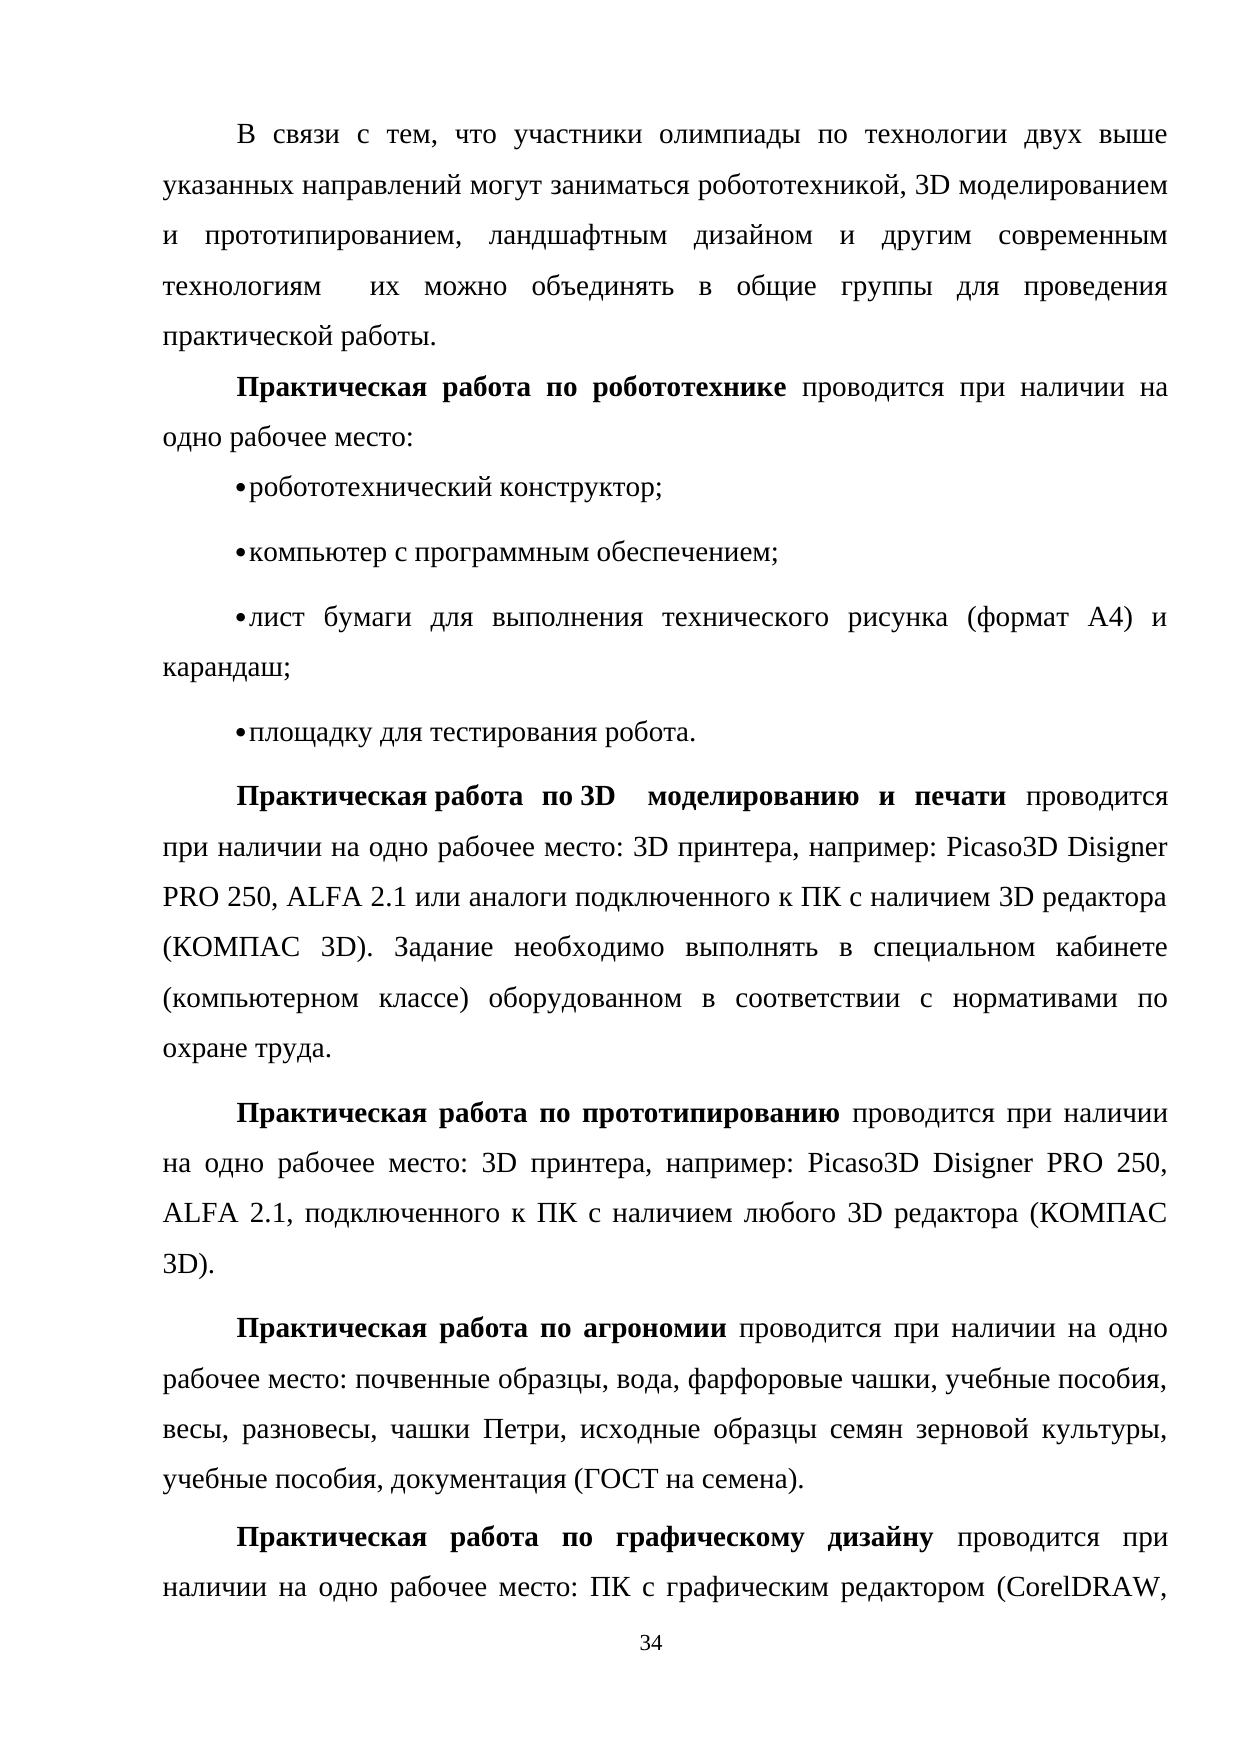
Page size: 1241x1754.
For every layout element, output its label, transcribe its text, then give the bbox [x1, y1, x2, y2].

text Практическая работа по агрономии проводится при наличии на одно рабочее место: почвенные образцы, вода, фарфоровые чашки, учебные пособия, весы, разновесы, чашки Петри, исходные образцы семян зерновой культуры, учебные пособия, документация (ГОСТ на семена). [162, 1311, 1168, 1495]
list компьютер с программным обеспечением; [162, 534, 1168, 568]
list площадку для тестирования робота. [162, 714, 1168, 747]
list робототехнический конструктор; [162, 469, 1168, 503]
text Практическая работа по прототипированию проводится при наличии на одно рабочее место: 3D принтера, например: Picaso3D Disigner PRO 250, ALFA 2.1, подключенного к ПК с наличием любого 3D редактора (КОМПАС 3D). [162, 1095, 1168, 1279]
text Практическая работа по робототехнике проводится при наличии на одно рабочее место: [162, 369, 1168, 452]
list лист бумаги для выполнения технического рисунка (формат А4) и карандаш; [162, 599, 1168, 683]
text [162, 1519, 1168, 1603]
text В связи с тем, что участники олимпиады по технологии двух выше указанных направлений могут заниматься робототехникой, 3D моделированием и прототипированием, ландшафтным дизайном и другим современным технологиям их можно объединять в общие группы для проведения практической работы. [162, 117, 1168, 351]
text Практическая работа по 3D моделированию и печати проводится при наличии на одно рабочее место: 3D принтера, например: Picaso3D Disigner PRO 250, ALFA 2.1 или аналоги подключенного к ПК с наличием 3D редактора (КОМПАС 3D). Задание необходимо выполнять в специальном кабинете (компьютерном классе) оборудованном в соответствии с нормативами по охране труда. [162, 778, 1168, 1063]
